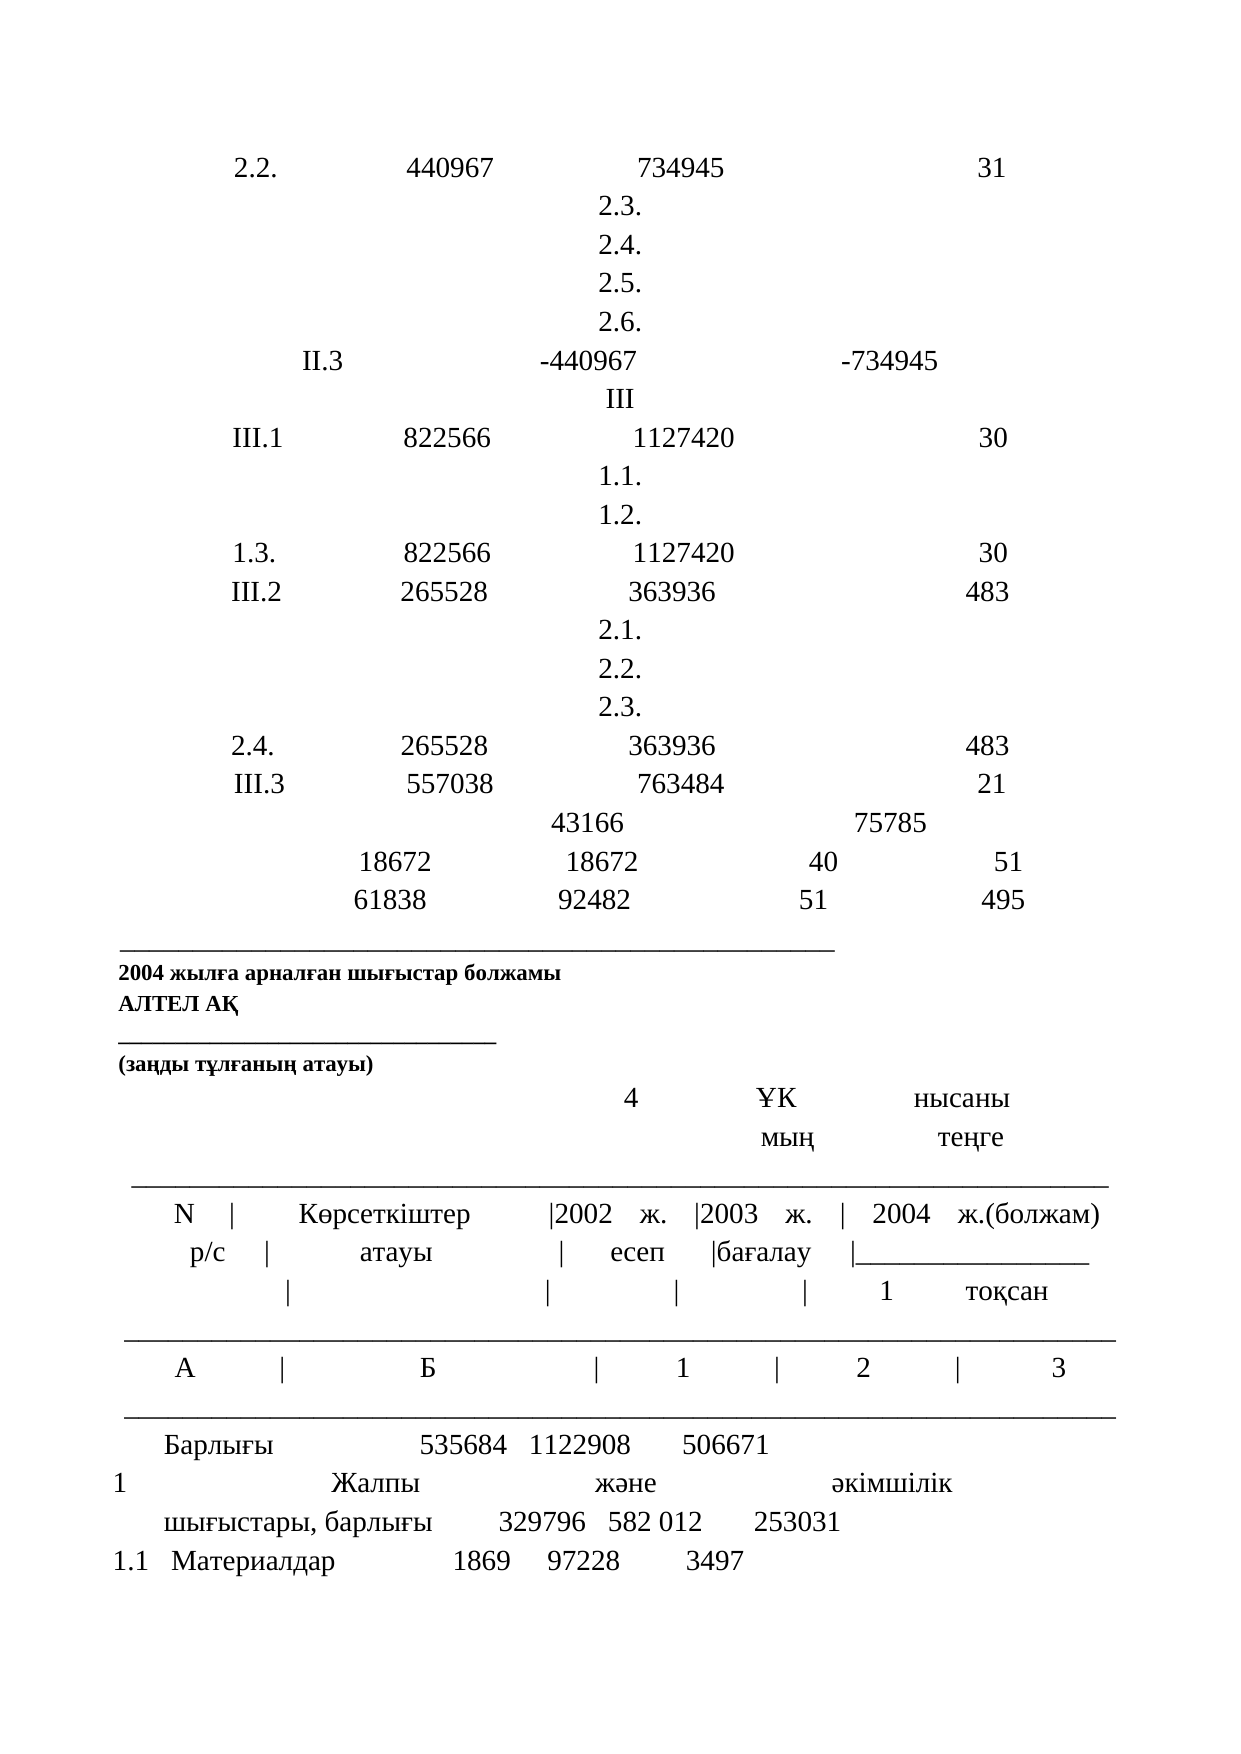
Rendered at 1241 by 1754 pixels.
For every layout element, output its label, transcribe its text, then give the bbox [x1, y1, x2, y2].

text 2004 жылға арналған шығыстар болжамы АЛТЕЛ АҚ _________________________________ (заңды тұлғаның атауы) [112, 959, 1128, 1076]
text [112, 150, 1128, 954]
text 1 Жалпы және әкімшілік шығыстары, барлығы 329796 582 012 253031 [112, 1466, 1128, 1538]
text 4 ҰК нысаны мың теңге ___________________________________________________________________ N | Көрсеткіштер |2002 ж. |2003 ж. | 2004 ж.(болжам) р/с | атауы | есеп |бағалау |________________ | | | | 1 тоқсан ____________________________________________________________________ А | Б | 1 | 2 | 3 ____________________________________________________________________ Барлығы 535684 1122908 506671 [112, 1080, 1128, 1461]
text 1.1 Материалдар 1869 97228 3497 [112, 1543, 1128, 1576]
